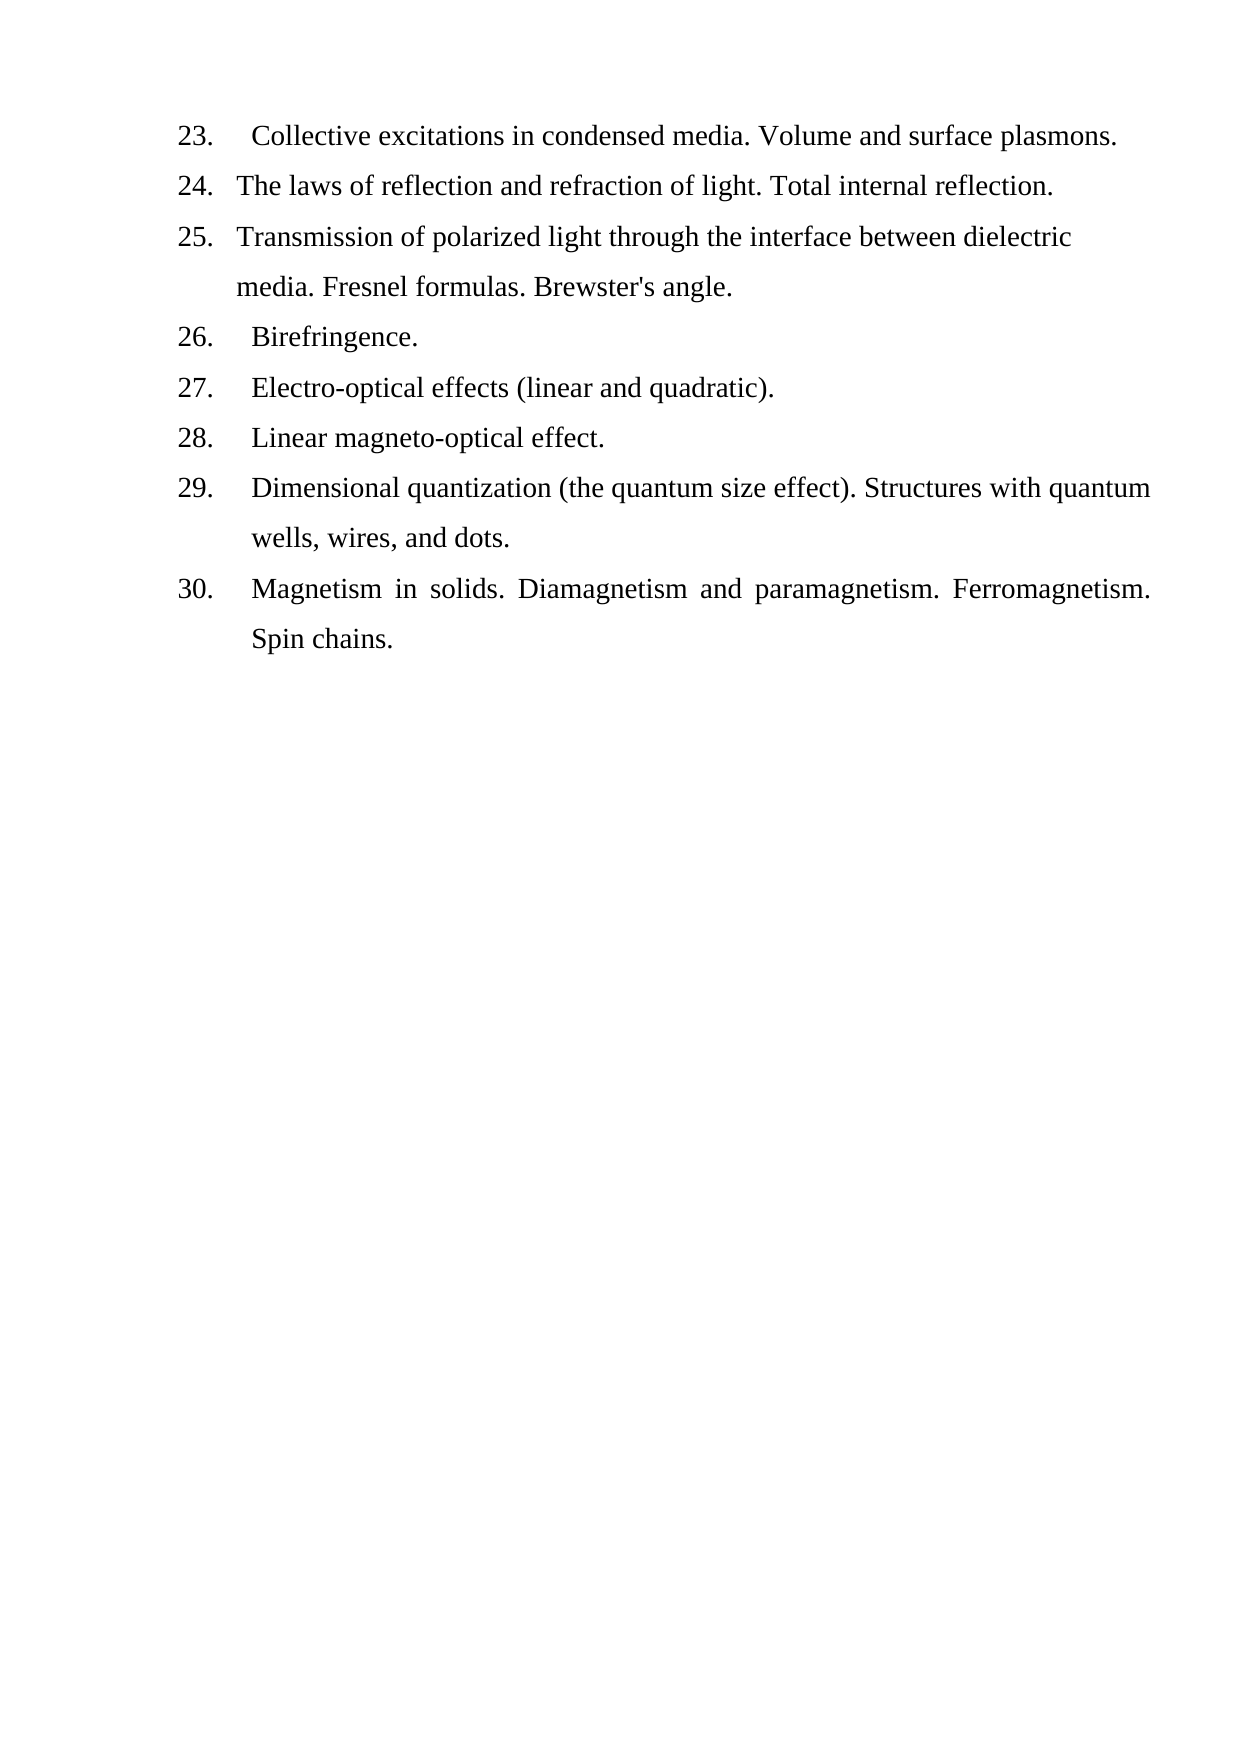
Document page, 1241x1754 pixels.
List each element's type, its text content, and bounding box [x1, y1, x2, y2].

list Transmission of polarized light through the interface between dielectric media. Fresnel formulas. Brewster's angle. [177, 219, 1152, 303]
list Linear magneto-optical effect. [177, 420, 1152, 453]
list Magnetism in solids. Diamagnetism and paramagnetism. Ferromagnetism. Spin chains. [177, 571, 1152, 655]
list Birefringence. [177, 319, 1152, 353]
list The laws of reflection and refraction of light. Total internal reflection. [177, 168, 1152, 202]
list Dimensional quantization (the quantum size effect). Structures with quantum wells, wires, and dots. [177, 470, 1152, 554]
list Collective excitations in condensed media. Volume and surface plasmons. [177, 118, 1152, 152]
list Electro-optical effects (linear and quadratic). [177, 370, 1152, 403]
